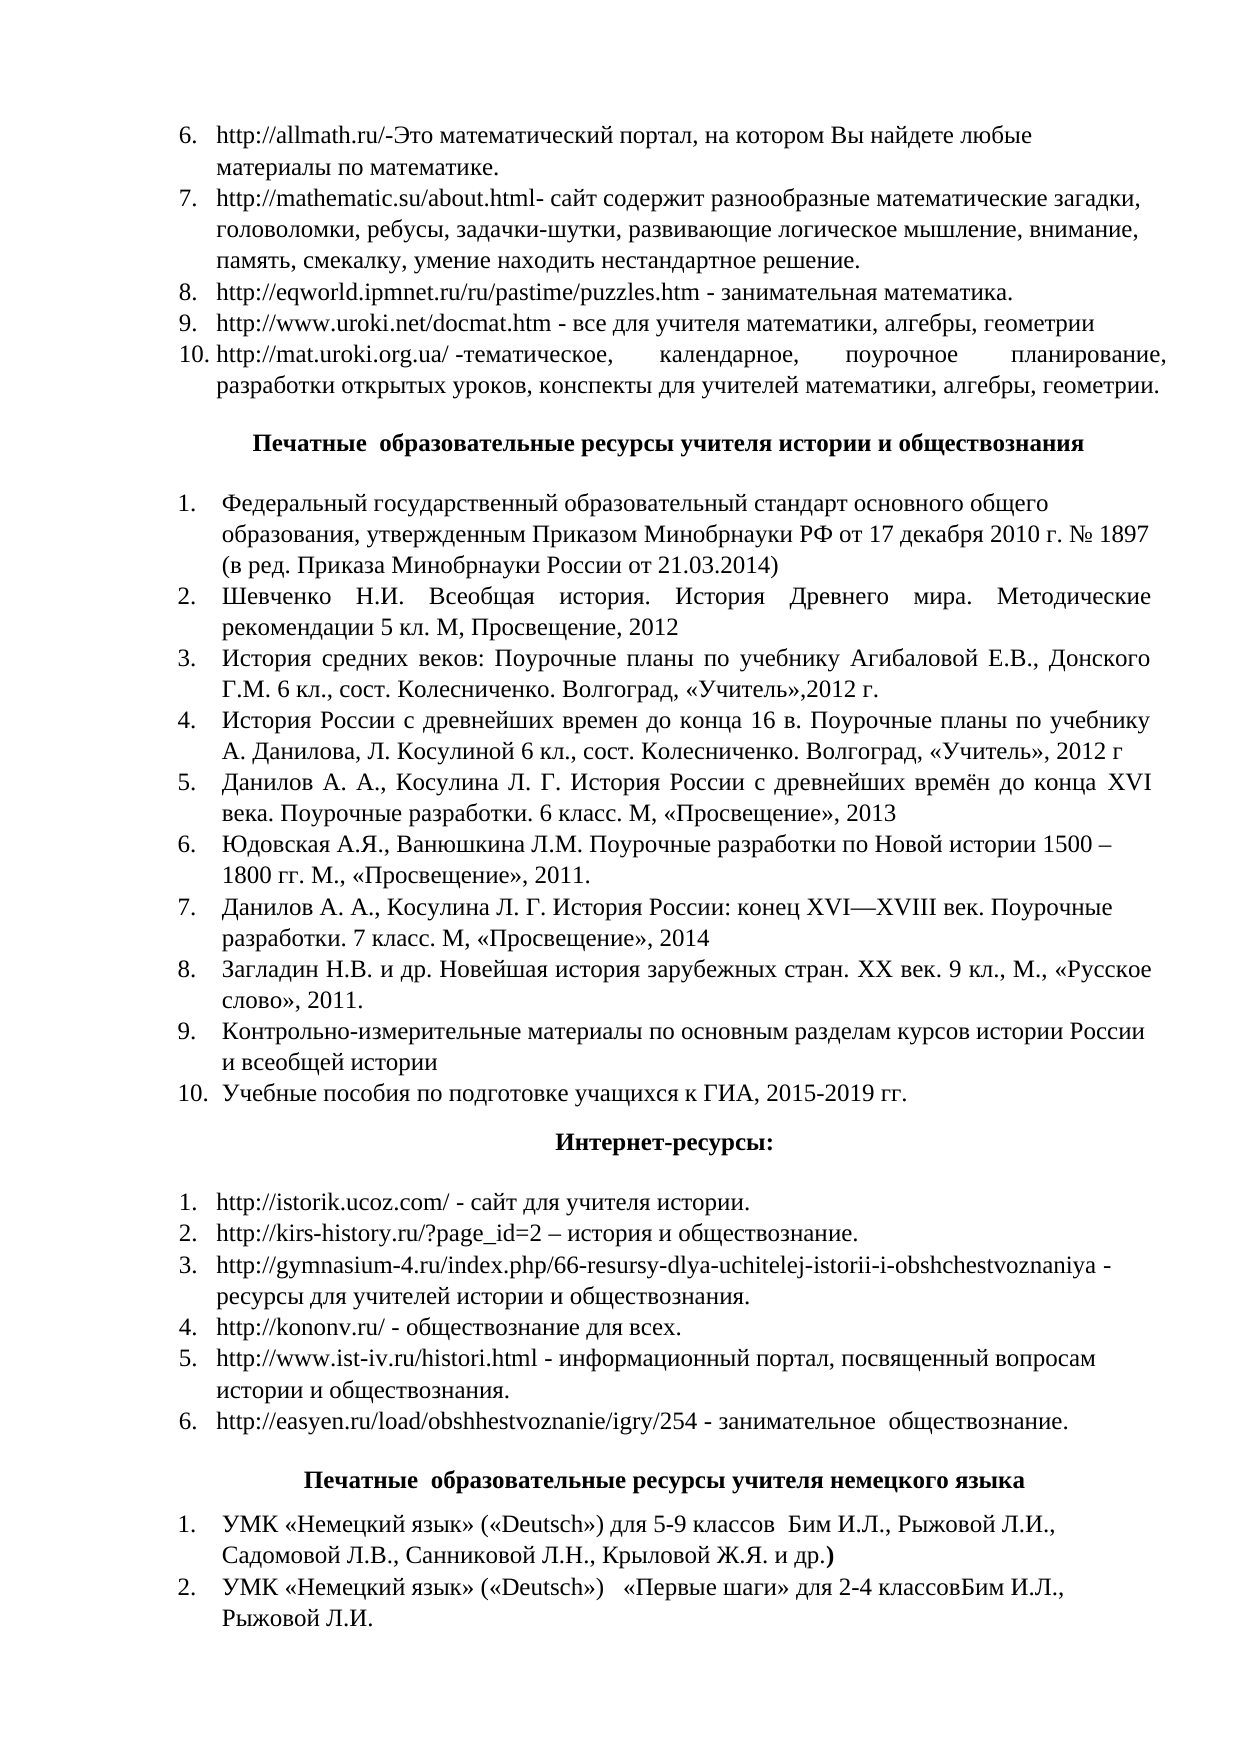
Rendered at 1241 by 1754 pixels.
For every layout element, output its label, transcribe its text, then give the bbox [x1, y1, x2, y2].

list http://gymnasium-4.ru/index.php/66-resursy-dlya-uchitelej-istorii-i-obshchestvoznaniya - ресурсы для учителей истории и обществознания. [179, 1247, 1152, 1310]
list Контрольно-измерительные материалы по основным разделам курсов истории России и всеобщей истории [177, 1016, 1152, 1076]
list История средних веков: Поурочные планы по учебнику Агибаловой Е.В., Донского Г.М. 6 кл., сост. Колесниченко. Волгоград, «Учитель»,2012 г. [177, 643, 1152, 703]
list http://eqworld.ipmnet.ru/ru/pastime/puzzles.htm - занимательная математика. [179, 274, 1152, 306]
list http://kirs-history.ru/?page_id=2 – история и обществознание. [179, 1216, 1152, 1247]
list Данилов А. А., Косулина Л. Г. История России: конец XVI—XVIII век. Поурочные разработки. 7 класс. М, «Просвещение», 2014 [177, 892, 1152, 951]
list http://mat.uroki.org.ua/ -тематическое, календарное, поурочное планирование, разработки открытых уроков, конспекты для учителей математики, алгебры, геометрии. [179, 337, 1167, 399]
subtitle Печатные образовательные ресурсы учителя немецкого языка [177, 1464, 1152, 1494]
list http://easyen.ru/load/obshhestvoznanie/igry/254 - занимательное обществознание. [179, 1403, 1152, 1435]
list Юдовская А.Я., Ванюшкина Л.М. Поурочные разработки по Новой истории 1500 – 1800 гг. М., «Просвещение», 2011. [177, 829, 1152, 889]
list Данилов А. А., Косулина Л. Г. История России с древнейших времён до конца XVI века. Поурочные разработки. 6 класс. М, «Просвещение», 2013 [177, 767, 1152, 827]
list http://www.uroki.net/docmat.htm - все для учителя математики, алгебры, геометрии [179, 306, 1152, 337]
list Загладин Н.В. и др. Новейшая история зарубежных стран. XX век. 9 кл., М., «Русское слово», 2011. [177, 954, 1152, 1013]
list Шевченко Н.И. Всеобщая история. История Древнего мира. Методические рекомендации 5 кл. М, Просвещение, 2012 [177, 581, 1152, 641]
list Учебные пособия по подготовке учащихся к ГИА, 2015-2019 гг. [177, 1078, 1152, 1107]
list http://mathematic.su/about.html- сайт содержит разнообразные математические загадки, головоломки, ребусы, задачки-шутки, развивающие логическое мышление, внимание, память, смекалку, умение находить нестандартное решение. [179, 181, 1152, 274]
list История России с древнейших времен до конца 16 в. Поурочные планы по учебнику А. Данилова, Л. Косулиной 6 кл., сост. Колесниченко. Волгоград, «Учитель», 2012 г [177, 705, 1152, 765]
list http://istorik.ucoz.com/ - сайт для учителя истории. [179, 1185, 1152, 1216]
subtitle Интернет-ресурсы: [177, 1126, 1152, 1156]
list http://allmath.ru/-Это математический портал, на котором Вы найдете любые материалы по математике. [179, 118, 1152, 181]
list http://www.ist-iv.ru/histori.html - информационный портал, посвященный вопросам истории и обществознания. [179, 1341, 1152, 1403]
list http://kononv.ru/ - обществознание для всех. [179, 1310, 1152, 1341]
list УМК «Немецкий язык» («Deutsch») для 5-9 классов Бим И.Л., Рыжовой Л.И., Садомовой Л.В., Санниковой Л.Н., Крыловой Ж.Я. и др.) [177, 1509, 1152, 1569]
list УМК «Немецкий язык» («Deutsch») «Первые шаги» для 2-4 классовБим И.Л., Рыжовой Л.И. [177, 1572, 1152, 1631]
list Печатные образовательные ресурсы учителя истории и обществознания [252, 428, 1152, 457]
list Федеральный государственный образовательный стандарт основного общего образования, утвержденным Приказом Минобрнауки РФ от 17 декабря . № 1897 (в ред. Приказа Минобрнауки России от 21.03.2014) [177, 488, 1152, 579]
